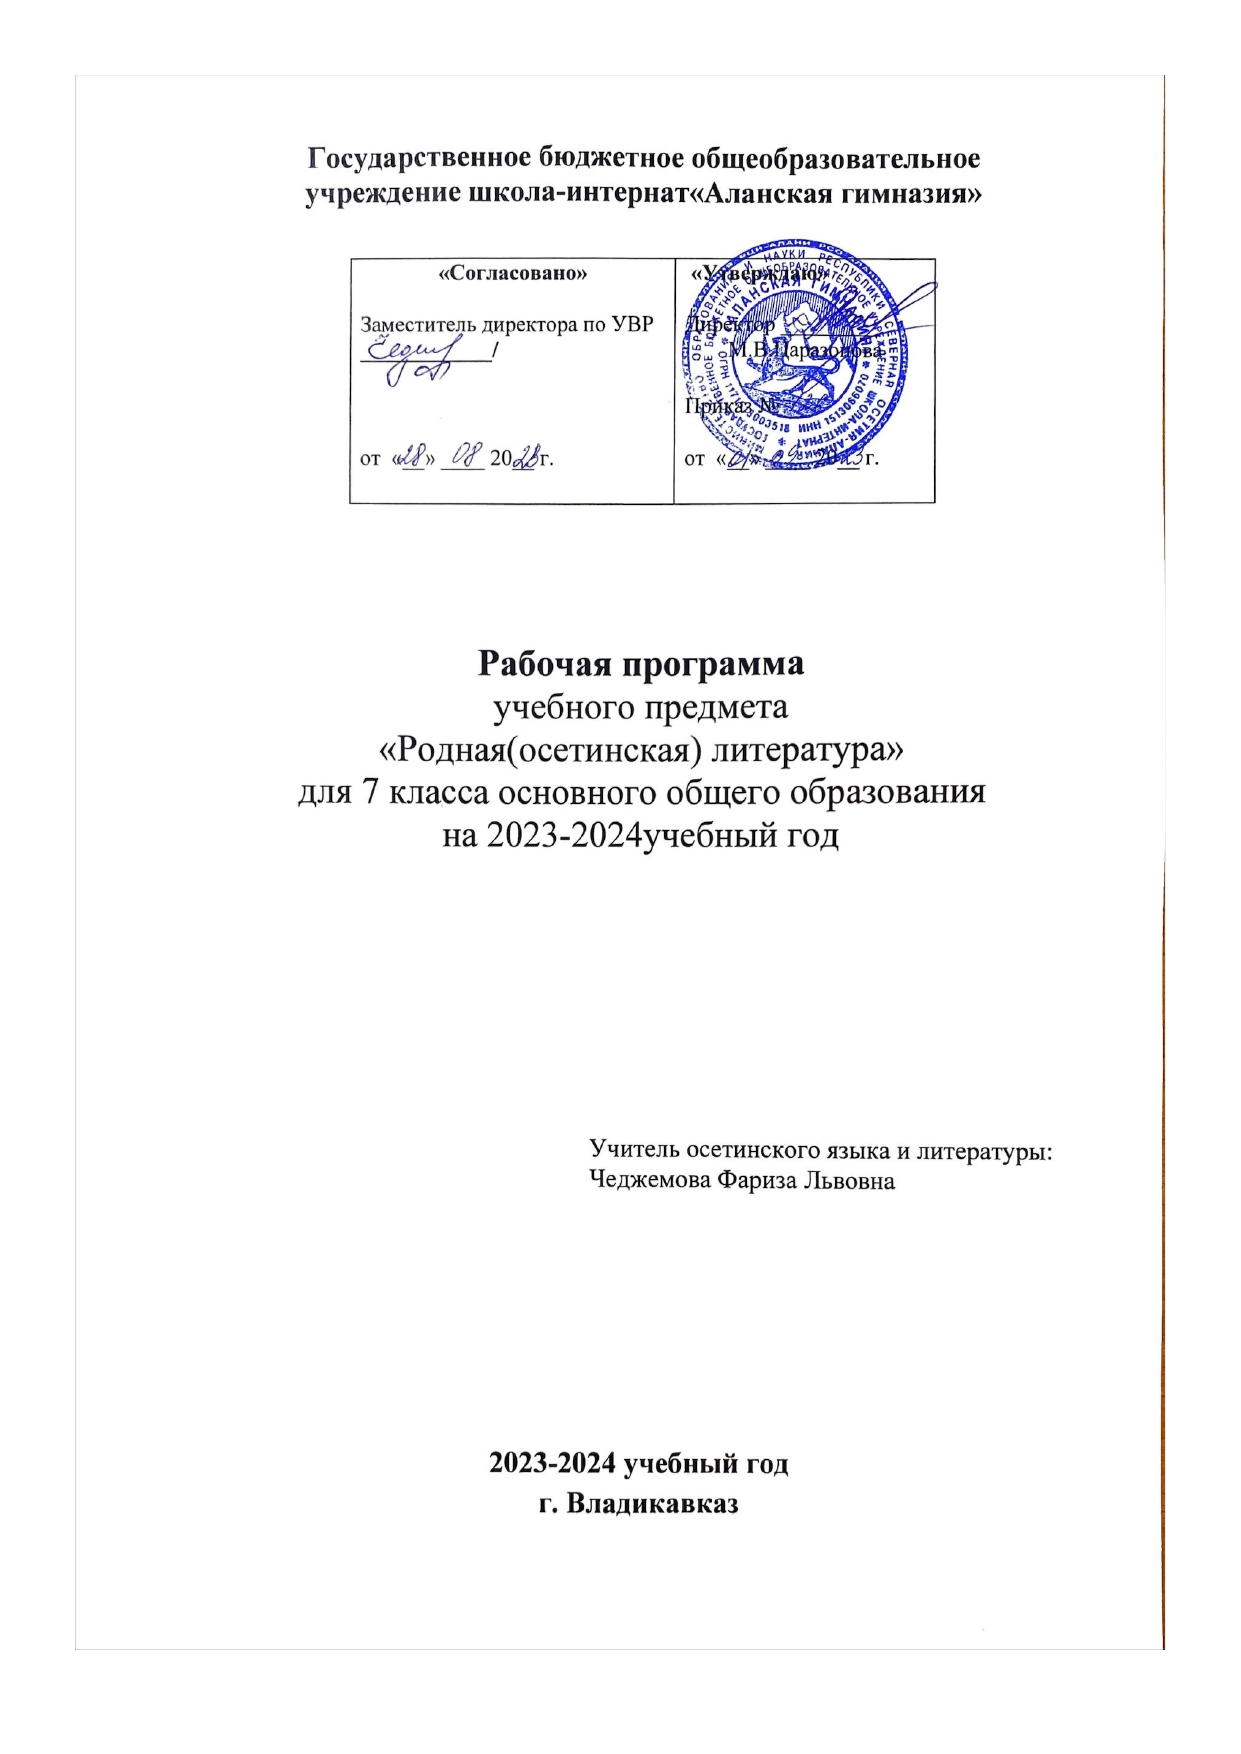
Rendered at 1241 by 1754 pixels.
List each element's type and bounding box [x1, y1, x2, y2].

picture [75, 75, 1166, 1650]
